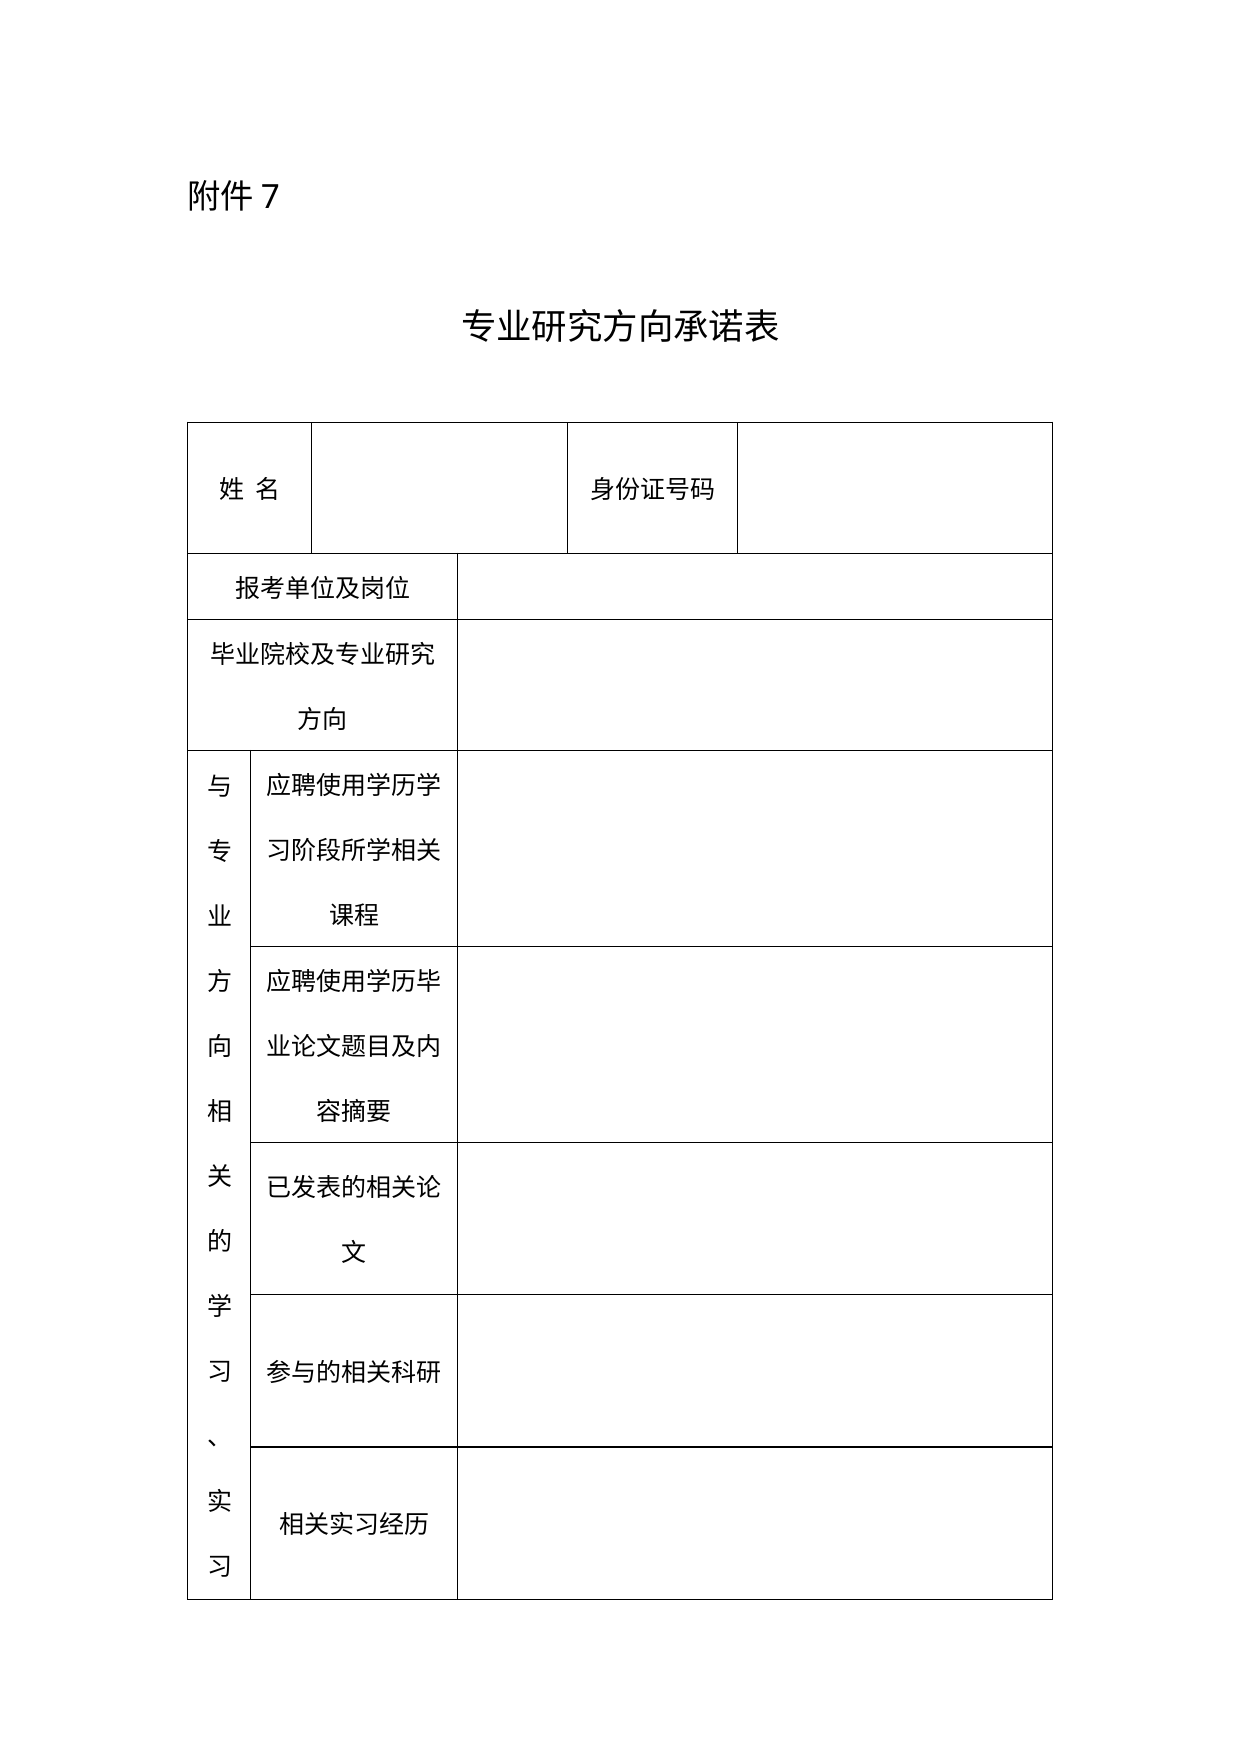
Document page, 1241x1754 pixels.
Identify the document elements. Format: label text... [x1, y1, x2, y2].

table_header 姓 名 [188, 423, 311, 553]
table_cell 相关实习经历 [251, 1448, 457, 1599]
table_cell [458, 751, 1052, 946]
table_cell 毕业院校及专业研究方向 [188, 620, 457, 750]
table_cell [458, 947, 1052, 1142]
table_cell [458, 1295, 1052, 1446]
table_cell [458, 1143, 1052, 1294]
table_cell 应聘使用学历毕业论文题目及内容摘要 [251, 947, 457, 1142]
text 专业研究方向承诺表 [187, 292, 1053, 357]
text 附件7 [187, 162, 1053, 227]
table_cell [458, 620, 1052, 750]
table_header 身份证号码 [568, 423, 737, 553]
table_cell 已发表的相关论文 [251, 1143, 457, 1294]
table_header [312, 423, 567, 553]
table_cell [458, 1448, 1052, 1599]
table_cell 与专业方向相关的学习、实习等情况 [188, 751, 250, 1599]
table_header [738, 423, 1052, 553]
table_cell 报考单位及岗位 [188, 554, 457, 619]
table_cell 参与的相关科研 [251, 1295, 457, 1446]
table_cell 应聘使用学历学习阶段所学相关课程 [251, 751, 457, 946]
table_cell [458, 554, 1052, 619]
